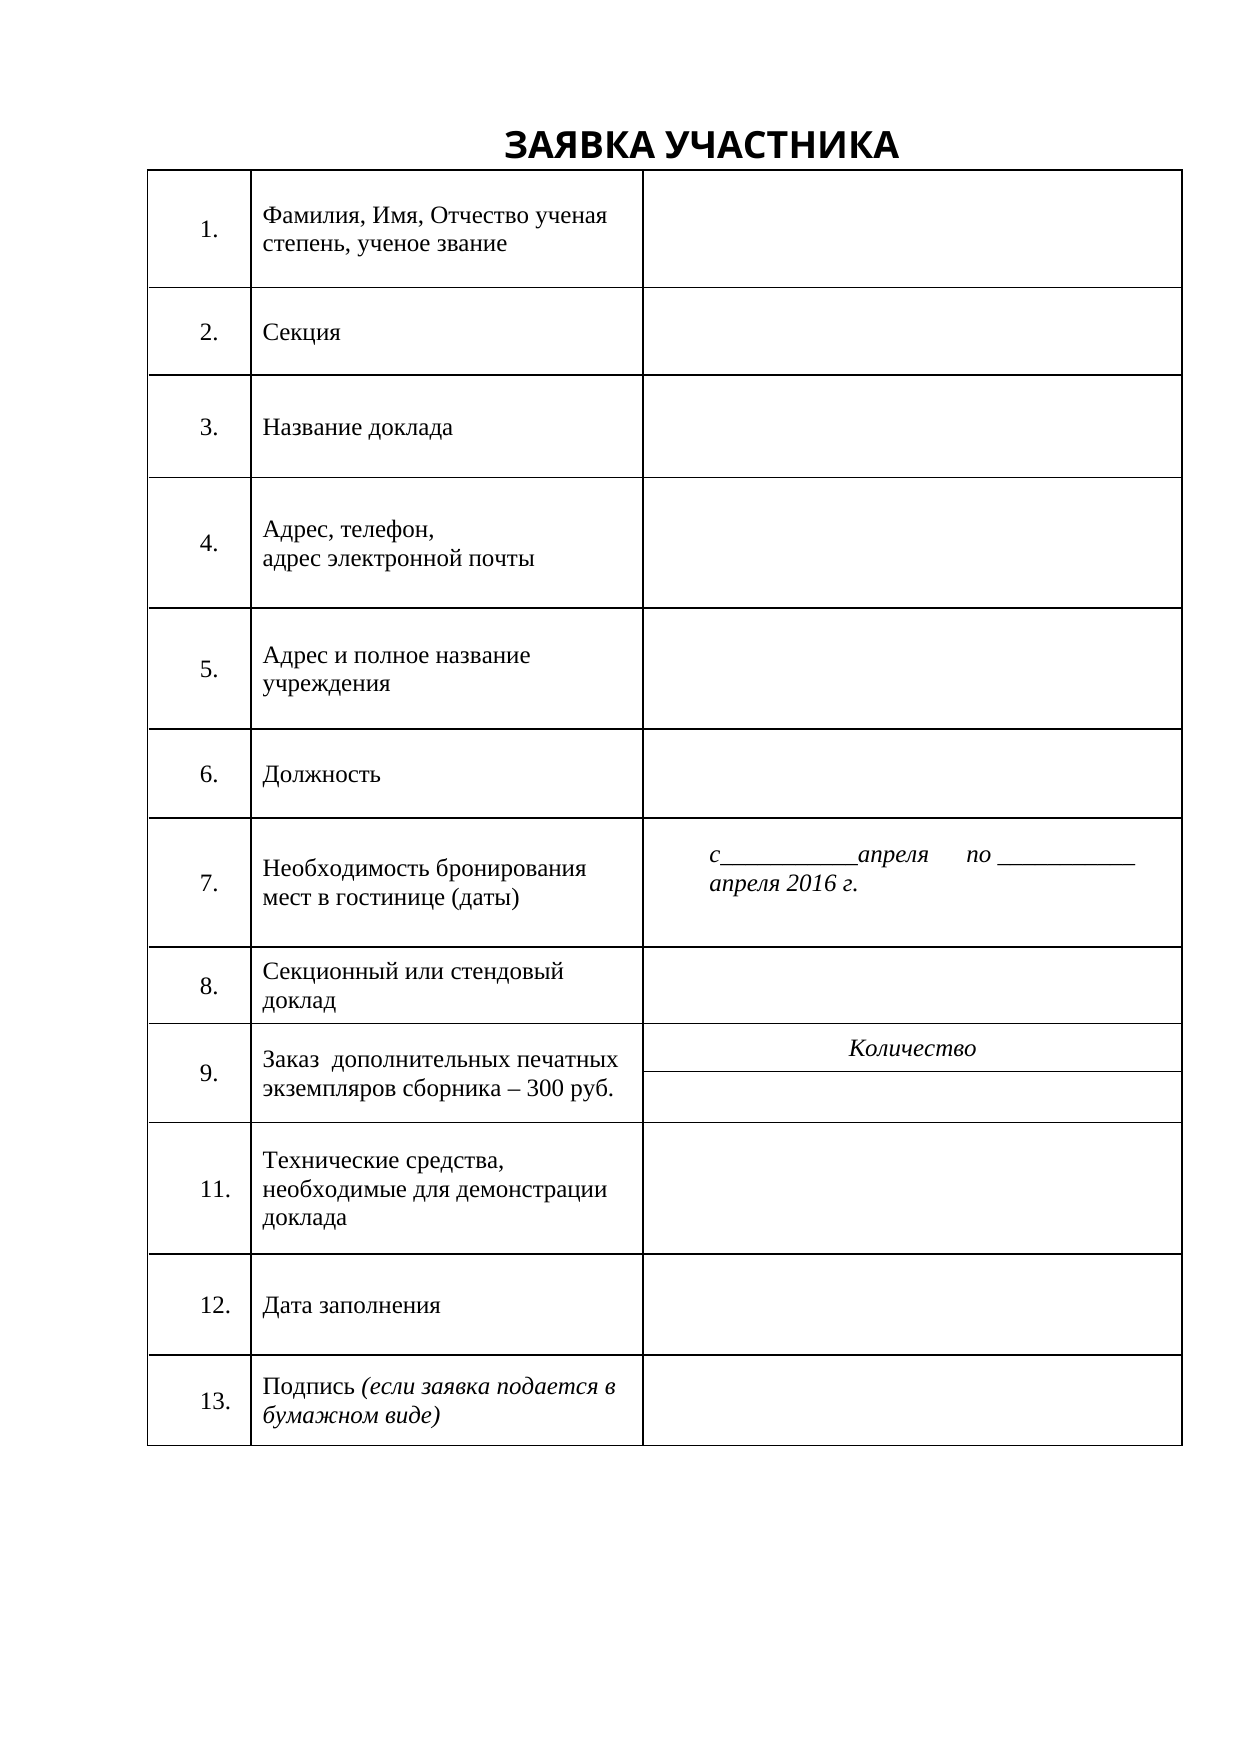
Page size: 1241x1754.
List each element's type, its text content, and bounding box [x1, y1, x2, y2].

table_cell Технические средства, необходимые для демонстрации доклада [252, 1123, 642, 1253]
text ЗАЯВКА УЧАСТНИКА [177, 118, 1152, 169]
table_cell Количество [644, 1024, 1181, 1071]
table_cell [148, 288, 250, 374]
table_cell [644, 376, 1181, 477]
table_cell [644, 288, 1181, 374]
table_header Фамилия, Имя, Отчество ученая степень, ученое звание [252, 171, 642, 286]
table_cell Адрес и полное название учреждения [252, 609, 642, 728]
table_cell Адрес, телефон, адрес электронной почты [252, 478, 642, 607]
table_cell [148, 375, 250, 477]
table_header [644, 171, 1181, 286]
table_cell [148, 608, 250, 728]
table_cell Дата заполнения [252, 1255, 642, 1354]
table_cell [148, 478, 250, 607]
table_cell Секционный или стендовый доклад [252, 948, 642, 1023]
table_cell [644, 609, 1181, 728]
table_cell [644, 948, 1181, 1023]
table_cell Необходимость бронирования мест в гостинице (даты) [252, 819, 642, 946]
table_cell Подпись (если заявка подается в бумажном виде) [252, 1356, 642, 1445]
table_cell [644, 730, 1181, 817]
table_cell [148, 1355, 250, 1445]
table_cell [644, 1123, 1181, 1253]
table_cell Секция [252, 288, 642, 374]
table_cell [148, 818, 250, 946]
table_cell [644, 1072, 1181, 1122]
table_cell [644, 1356, 1181, 1445]
table_cell [148, 1123, 250, 1253]
table_cell [148, 1254, 250, 1354]
table_cell Должность [252, 730, 642, 817]
table_cell [644, 1255, 1181, 1354]
table_cell [644, 478, 1181, 607]
table_cell с___________апреля по ___________ апреля 2016 г. [644, 819, 1181, 946]
table_header [148, 171, 250, 286]
table_cell Название доклада [252, 376, 642, 477]
table_cell [148, 947, 250, 1023]
table_cell [148, 729, 250, 817]
table_cell [148, 1024, 250, 1122]
table_cell Заказ дополнительных печатных экземпляров сборника – 300 руб. [252, 1024, 642, 1122]
